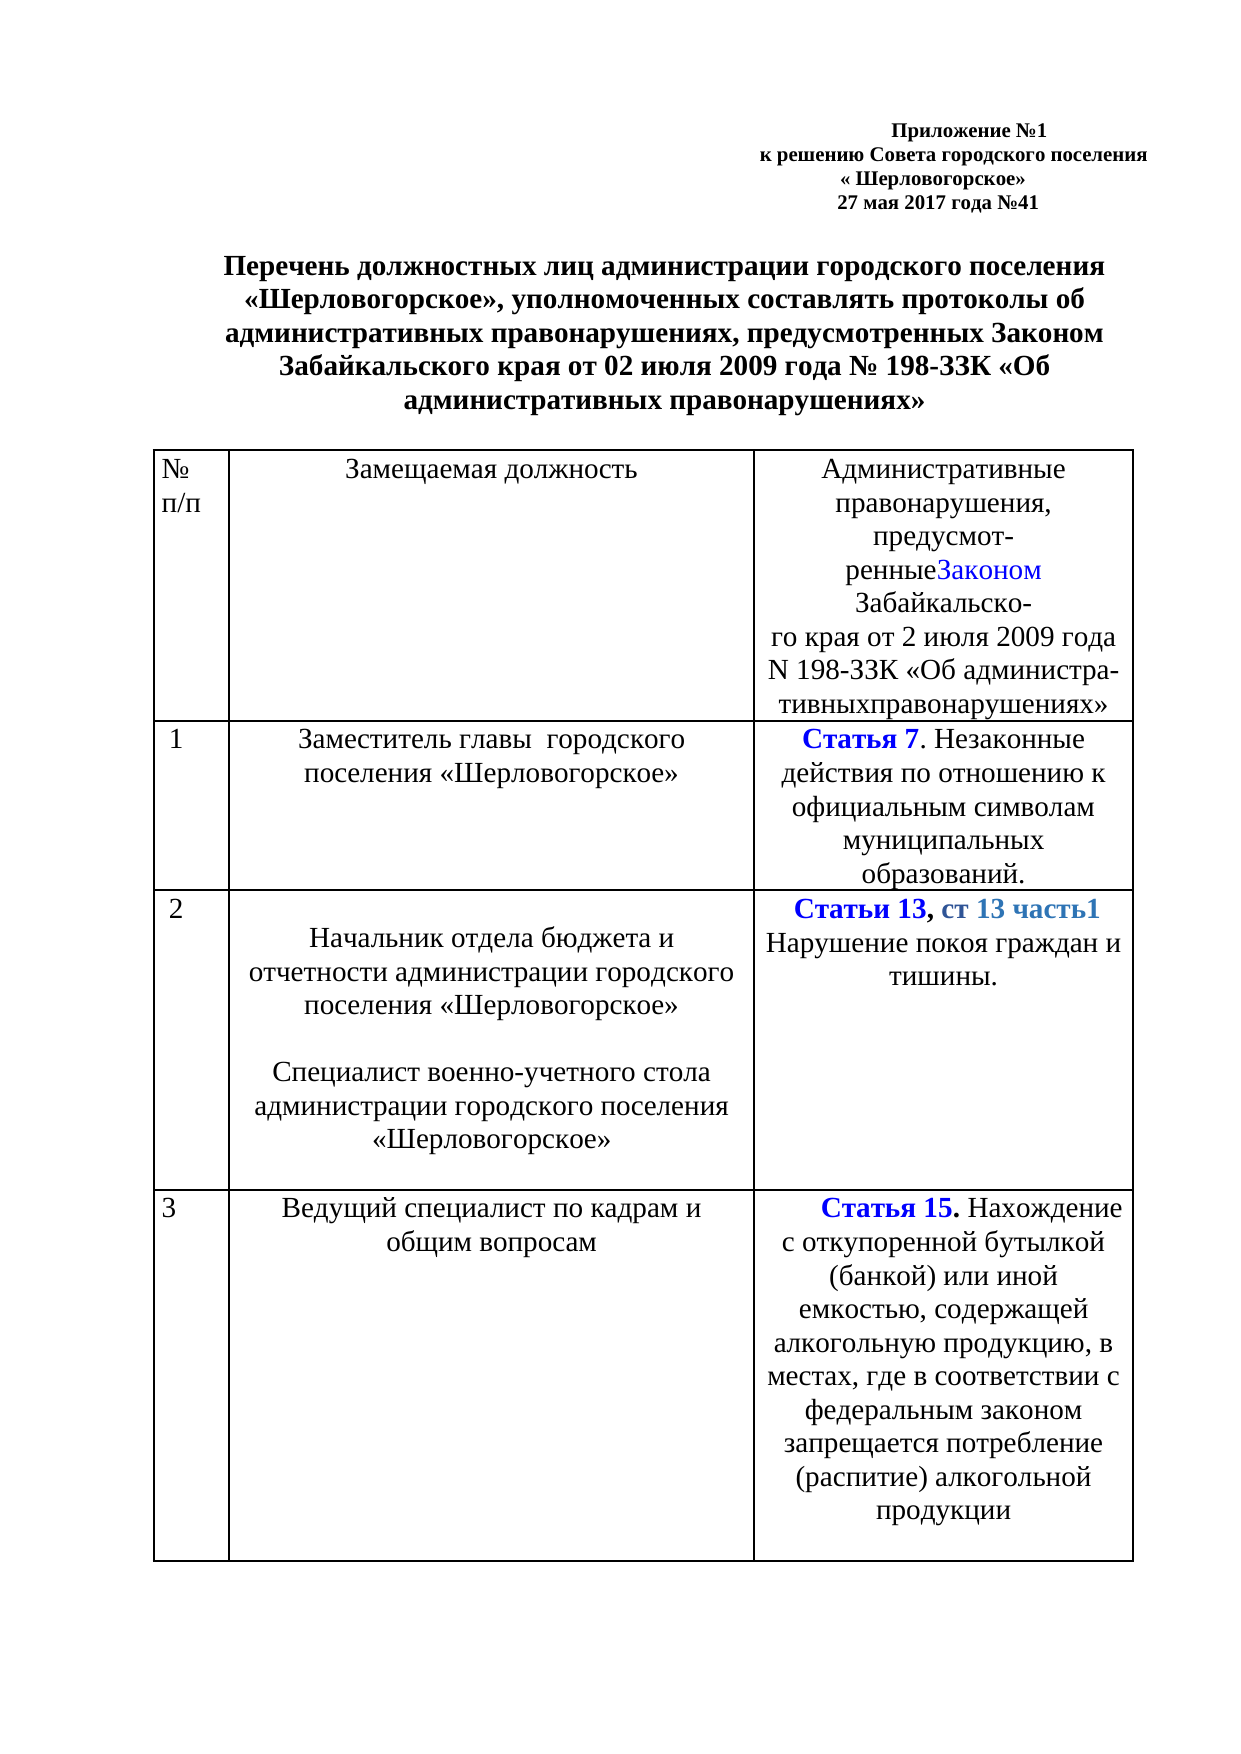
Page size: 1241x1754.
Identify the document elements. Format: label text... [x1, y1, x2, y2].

text « Шерловогорское» [177, 166, 1152, 190]
table_cell Статьи 13, ст 13 часть1 Нарушение покоя граждан и тишины. [755, 891, 1132, 1188]
table_header Административные правонарушения, предусмот- ренныеЗаконом Забайкальско- го края от 2 июля 2009 года N 198-ЗЗК «Об администра- тивныхправонарушениях» [755, 451, 1132, 719]
table_header Замещаемая должность [230, 451, 753, 719]
table_header № п/п [155, 451, 228, 719]
table_cell Заместитель главы городского поселения «Шерловогорское» [230, 722, 753, 889]
text Перечень должностных лиц администрации городского поселения «Шерловогорское», уполномоченных составлять протоколы об административных правонарушениях, предусмотренных Законом Забайкальского края от 02 июля 2009 года № 198-ЗЗК «Об административных правонарушениях» [177, 248, 1152, 416]
table_cell Ведущий специалист по кадрам и общим вопросам [230, 1191, 753, 1559]
table_cell 1 [155, 722, 228, 889]
text Приложение №1 [177, 118, 1152, 142]
text 27 мая 2017 года №41 [177, 190, 1152, 214]
table_cell Начальник отдела бюджета и отчетности администрации городского поселения «Шерловогорское» Специалист военно-учетного стола администрации городского поселения «Шерловогорское» [230, 891, 753, 1188]
table_cell Статья 15. Нахождение с откупоренной бутылкой (банкой) или иной емкостью, содержащей алкогольную продукцию, в местах, где в соответствии с федеральным законом запрещается потребление (распитие) алкогольной продукции [755, 1191, 1132, 1559]
table_cell 2 [155, 891, 228, 1188]
table_cell 3 [155, 1191, 228, 1559]
text к решению Совета городского поселения [177, 142, 1152, 166]
table_cell Статья 7. Незаконные действия по отношению к официальным символам муниципальных образований. [755, 722, 1132, 889]
